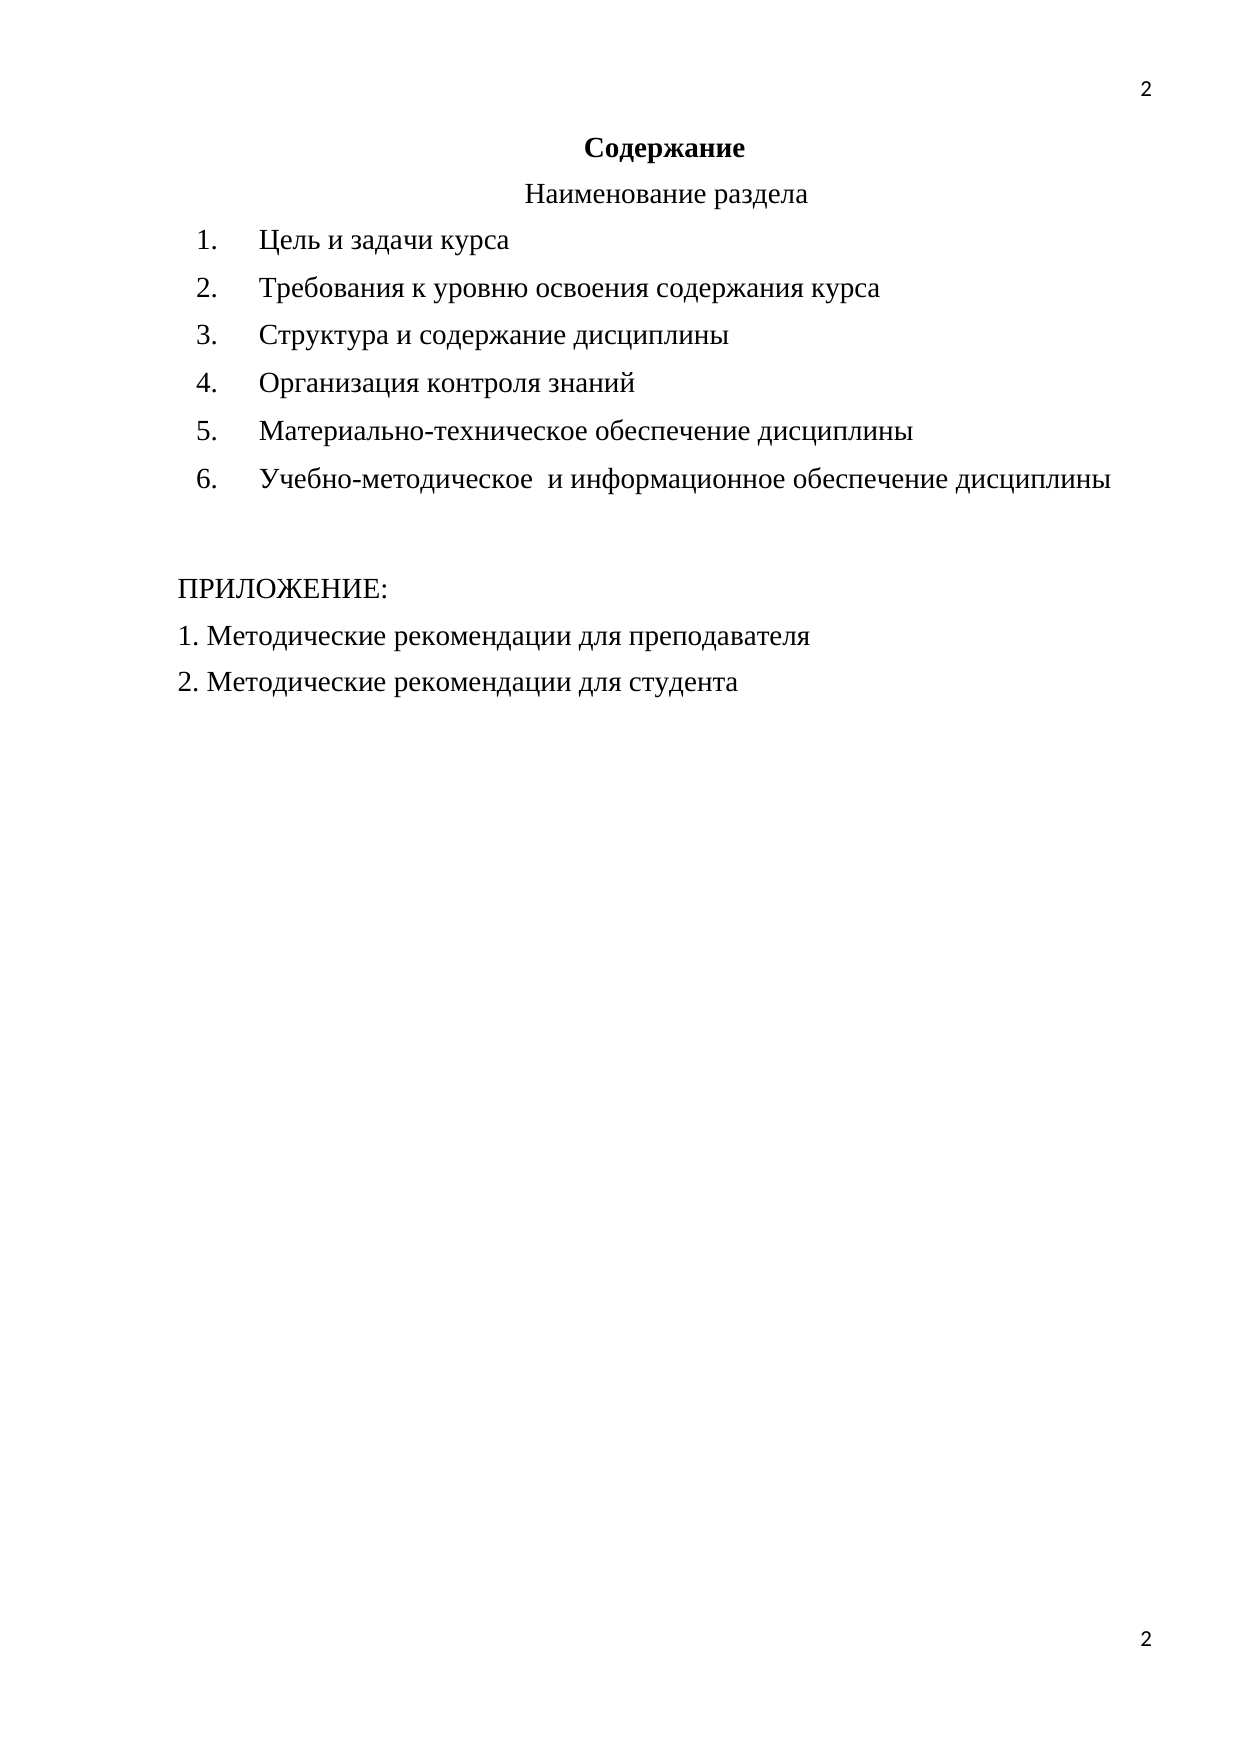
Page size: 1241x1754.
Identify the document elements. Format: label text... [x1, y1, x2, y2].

table_cell Материально-техническое обеспечение дисциплины [247, 413, 1167, 461]
text 1. Методические рекомендации для преподавателя [177, 618, 1152, 651]
table_cell Учебно-методическое и информационное обеспечение дисциплины [247, 461, 1167, 509]
text Содержание [177, 130, 1152, 163]
text ПРИЛОЖЕНИЕ: [177, 572, 1152, 605]
table_header Наименование раздела [166, 176, 1167, 222]
text 2. Методические рекомендации для студента [177, 664, 1152, 697]
table_cell 1. [166, 222, 247, 270]
table_cell Структура и содержание дисциплины [247, 318, 1167, 365]
table_cell 3. [166, 318, 247, 365]
table_cell 5. [166, 413, 247, 461]
table_cell Требования к уровню освоения содержания курса [247, 270, 1167, 317]
table_cell 4. [166, 365, 247, 413]
table_cell Цель и задачи курса [247, 222, 1167, 270]
table_cell 2. [166, 270, 247, 317]
table_cell Организация контроля знаний [247, 365, 1167, 413]
table_cell 6. [166, 461, 247, 509]
